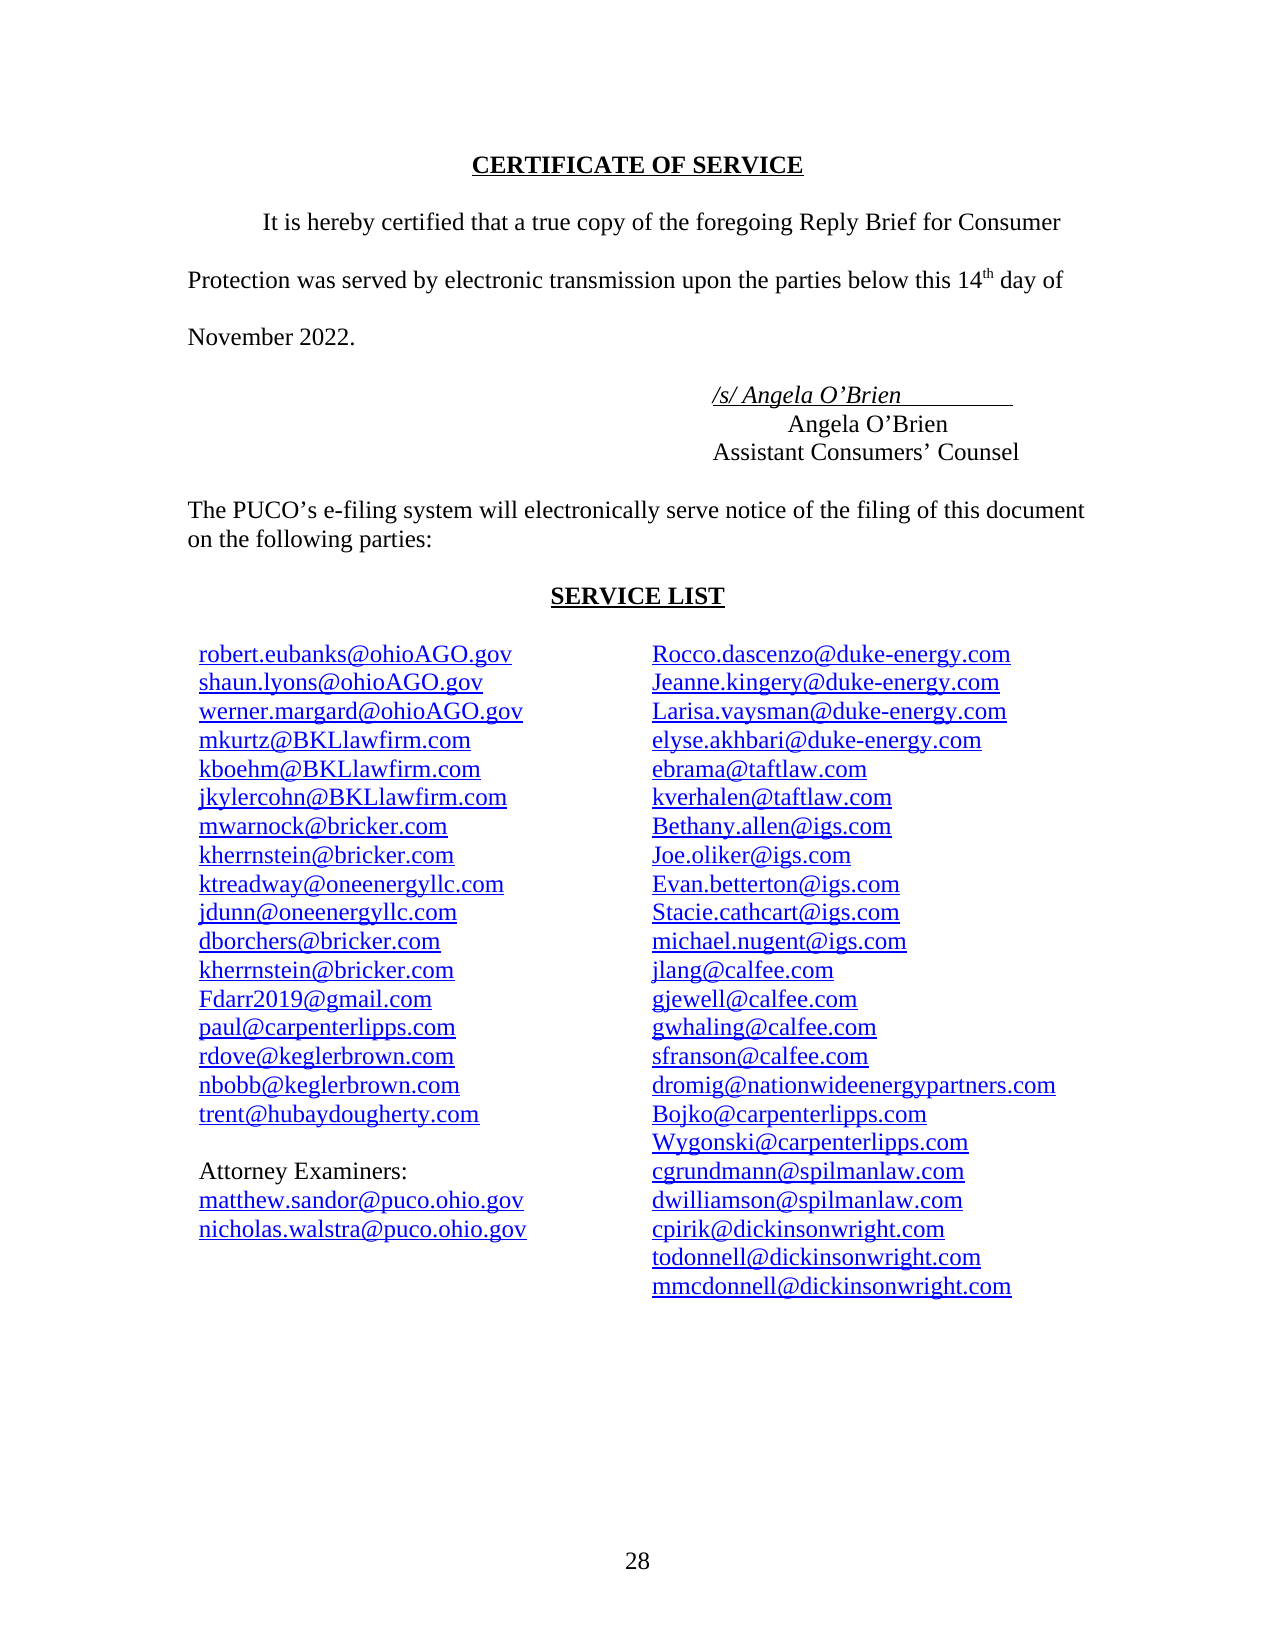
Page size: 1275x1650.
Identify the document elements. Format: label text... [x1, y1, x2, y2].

table_header robert.eubanks@ohioAGO.gov shaun.lyons@ohioAGO.gov werner.margard@ohioAGO.gov mkurtz@BKLlawfirm.com kboehm@BKLlawfirm.com jkylercohn@BKLlawfirm.com mwarnock@bricker.com kherrnstein@bricker.com ktreadway@oneenergyllc.com jdunn@oneenergyllc.com dborchers@bricker.com kherrnstein@bricker.com Fdarr2019@gmail.com paul@carpenterlipps.com rdove@keglerbrown.com nbobb@keglerbrown.com trent@hubaydougherty.com Attorney Examiners: matthew.sandor@puco.ohio.gov nicholas.walstra@puco.ohio.gov [188, 639, 630, 1300]
text It is hereby certified that a true copy of the foregoing Reply Brief for Consumer Protection was served by electronic transmission upon the parties below this 14th day of November 2022. [187, 207, 1087, 351]
text Assistant Consumers’ Counsel [712, 437, 1087, 466]
text /s/ Angela O’Brien Angela O’Brien [187, 380, 1087, 437]
text SERVICE LIST [187, 581, 1087, 610]
table_header Rocco.dascenzo@duke-energy.com Jeanne.kingery@duke-energy.com Larisa.vaysman@duke-energy.com elyse.akhbari@duke-energy.com ebrama@taftlaw.com kverhalen@taftlaw.com Bethany.allen@igs.com Joe.oliker@igs.com Evan.betterton@igs.com Stacie.cathcart@igs.com michael.nugent@igs.com jlang@calfee.com gjewell@calfee.com gwhaling@calfee.com sfranson@calfee.com dromig@nationwideenergypartners.com Bojko@carpenterlipps.com Wygonski@carpenterlipps.com cgrundmann@spilmanlaw.com dwilliamson@spilmanlaw.com cpirik@dickinsonwright.com todonnell@dickinsonwright.com mmcdonnell@dickinsonwright.com [630, 639, 1087, 1300]
text The PUCO’s e-filing system will electronically serve notice of the filing of this document on the following parties: [187, 495, 1087, 552]
text CERTIFICATE OF SERVICE [187, 150, 1087, 179]
